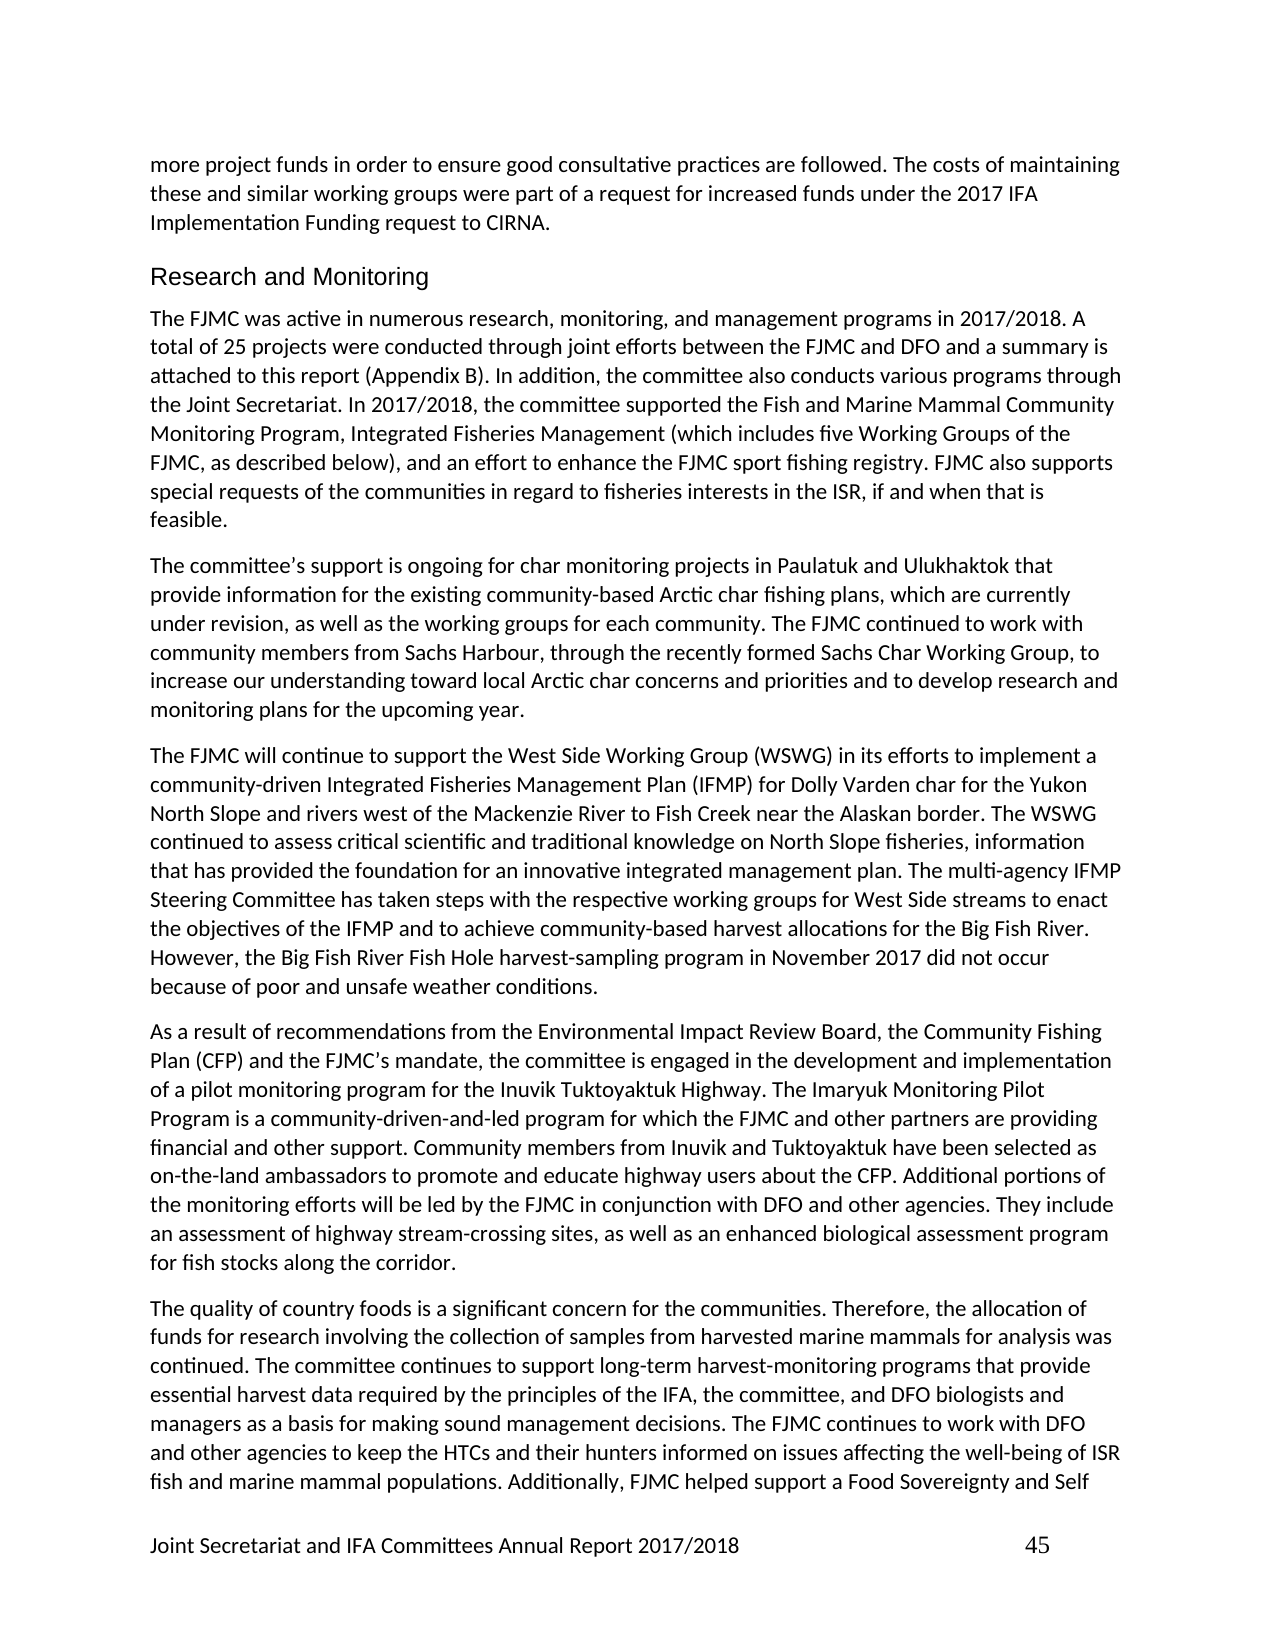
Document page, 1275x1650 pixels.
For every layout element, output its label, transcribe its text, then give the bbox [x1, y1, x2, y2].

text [150, 150, 1125, 236]
text The FJMC was active in numerous research, monitoring, and management programs in 2017/2018. A total of 25 projects were conducted through joint efforts between the FJMC and DFO and a summary is attached to this report (Appendix B). In addition, the committee also conducts various programs through the Joint Secretariat. In 2017/2018, the committee supported the Fish and Marine Mammal Community Monitoring Program, Integrated Fisheries Management (which includes five Working Groups of the FJMC, as described below), and an effort to enhance the FJMC sport fishing registry. FJMC also supports special requests of the communities in regard to fisheries interests in the ISR, if and when that is feasible. [150, 304, 1125, 534]
text The FJMC will continue to support the West Side Working Group (WSWG) in its efforts to implement a community-driven Integrated Fisheries Management Plan (IFMP) for Dolly Varden char for the Yukon North Slope and rivers west of the Mackenzie River to Fish Creek near the Alaskan border. The WSWG continued to assess critical scientific and traditional knowledge on North Slope fisheries, information that has provided the foundation for an innovative integrated management plan. The multi-agency IFMP Steering Committee has taken steps with the respective working groups for West Side streams to enact the objectives of the IFMP and to achieve community-based harvest allocations for the Big Fish River. However, the Big Fish River Fish Hole harvest-sampling program in November 2017 did not occur because of poor and unsafe weather conditions. [150, 741, 1125, 1000]
text The committee’s support is ongoing for char monitoring projects in Paulatuk and Ulukhaktok that provide information for the existing community-based Arctic char fishing plans, which are currently under revision, as well as the working groups for each community. The FJMC continued to work with community members from Sachs Harbour, through the recently formed Sachs Char Working Group, to increase our understanding toward local Arctic char concerns and priorities and to develop research and monitoring plans for the upcoming year. [150, 551, 1125, 723]
subtitle Research and Monitoring [150, 262, 1125, 290]
text As a result of recommendations from the Environmental Impact Review Board, the Community Fishing Plan (CFP) and the FJMC’s mandate, the committee is engaged in the development and implementation of a pilot monitoring program for the Inuvik Tuktoyaktuk Highway. The Imaryuk Monitoring Pilot Program is a community-driven-and-led program for which the FJMC and other partners are providing financial and other support. Community members from Inuvik and Tuktoyaktuk have been selected as on-the-land ambassadors to promote and educate highway users about the CFP. Additional portions of the monitoring efforts will be led by the FJMC in conjunction with DFO and other agencies. They include an assessment of highway stream-crossing sites, as well as an enhanced biological assessment program for fish stocks along the corridor. [150, 1017, 1125, 1276]
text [150, 1294, 1125, 1495]
